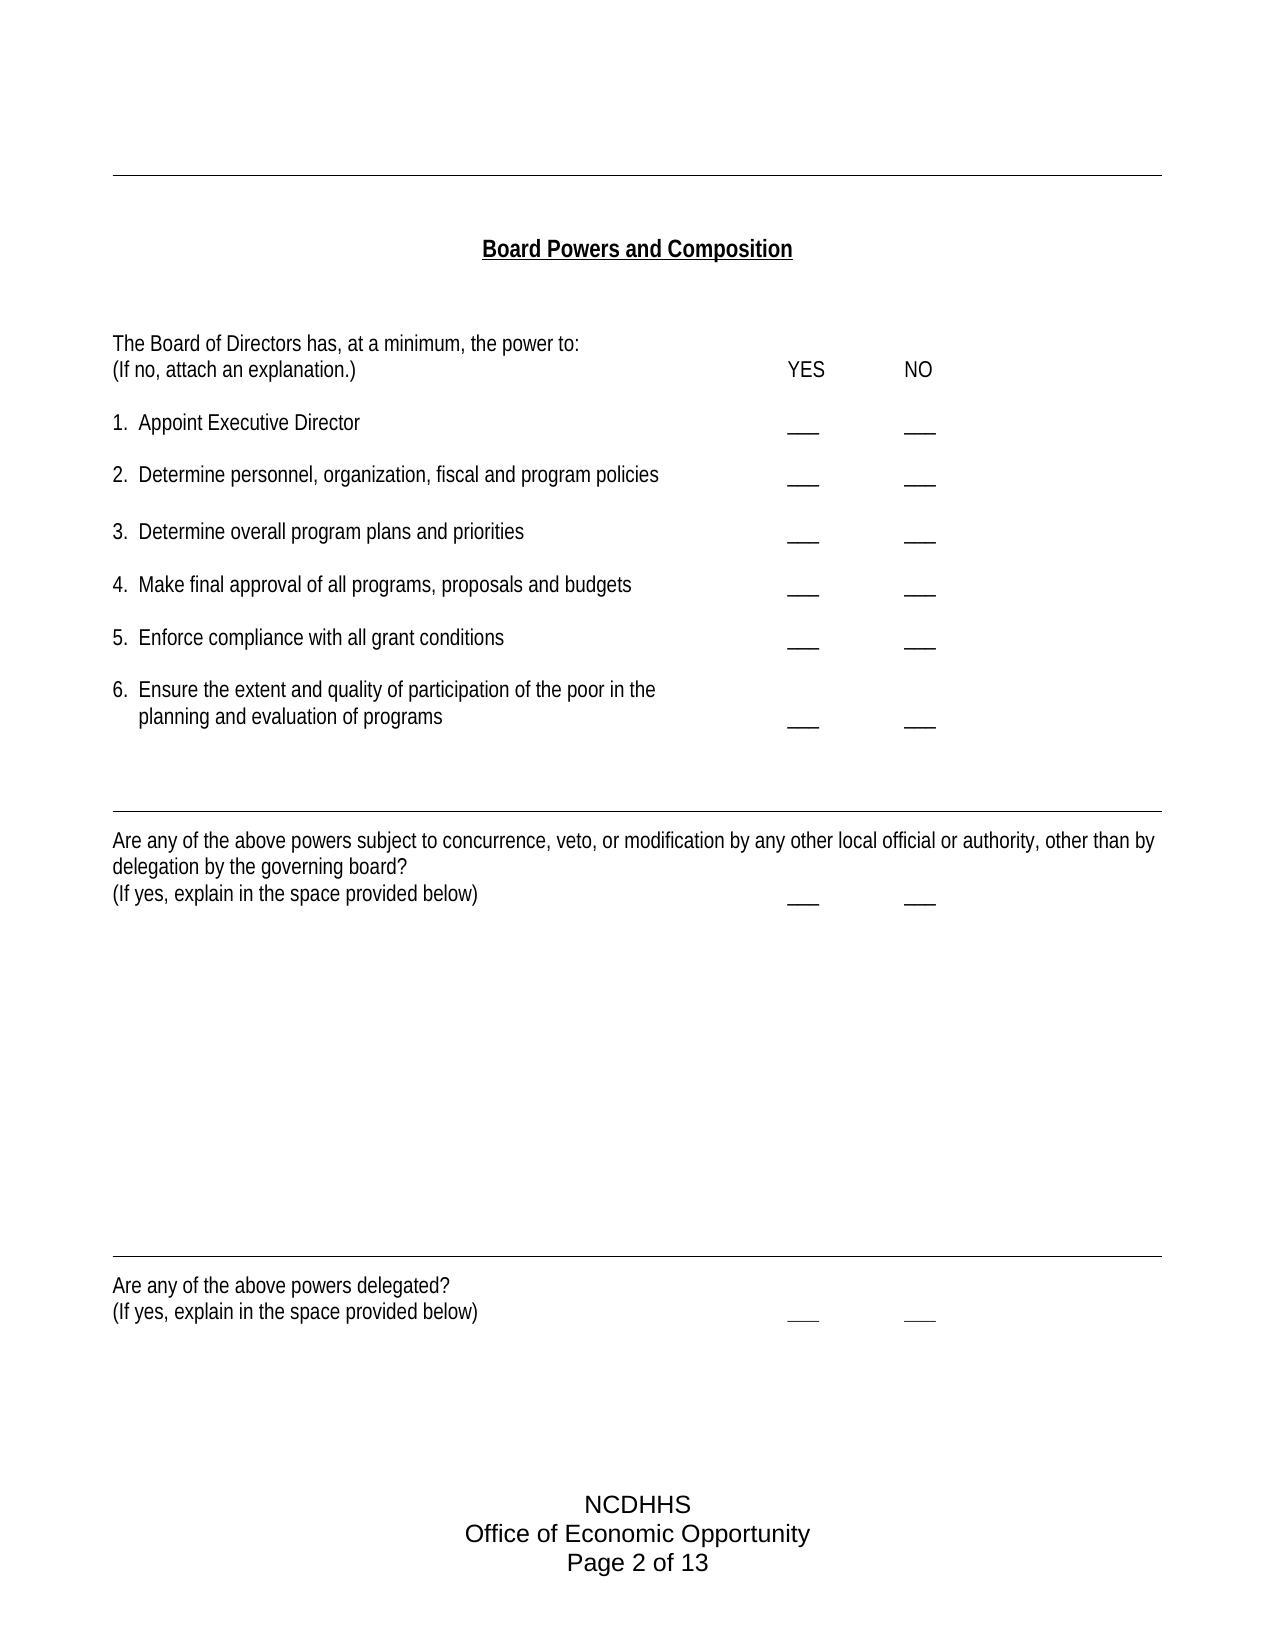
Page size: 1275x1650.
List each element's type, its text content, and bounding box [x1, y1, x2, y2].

subtitle Board Powers and Composition [112, 231, 1162, 262]
text 2. Determine personnel, organization, fiscal and program policies ___ ___ [112, 461, 1162, 488]
text 5. Enforce compliance with all grant conditions ___ ___ [112, 624, 1162, 650]
text (If yes, explain in the space provided below) ___ ___ [112, 1298, 1162, 1324]
text 4. Make final approval of all programs, proposals and budgets ___ ___ [112, 571, 1162, 597]
text The Board of Directors has, at a minimum, the power to: [112, 329, 1162, 356]
text planning and evaluation of programs ___ ___ [112, 703, 1162, 729]
text 3. Determine overall program plans and priorities ___ ___ [112, 518, 1162, 544]
text Are any of the above powers subject to concurrence, veto, or modification by any other local official or authority, other than by delegation by the governing board? [112, 827, 1162, 879]
text 6. Ensure the extent and quality of participation of the poor in the [112, 676, 1162, 703]
text (If yes, explain in the space provided below) ___ ___ [112, 879, 1162, 906]
text Are any of the above powers delegated? [112, 1272, 1162, 1298]
text 1. Appoint Executive Director ___ ___ [112, 409, 1162, 435]
text (If no, attach an explanation.) YES NO [112, 356, 1162, 382]
